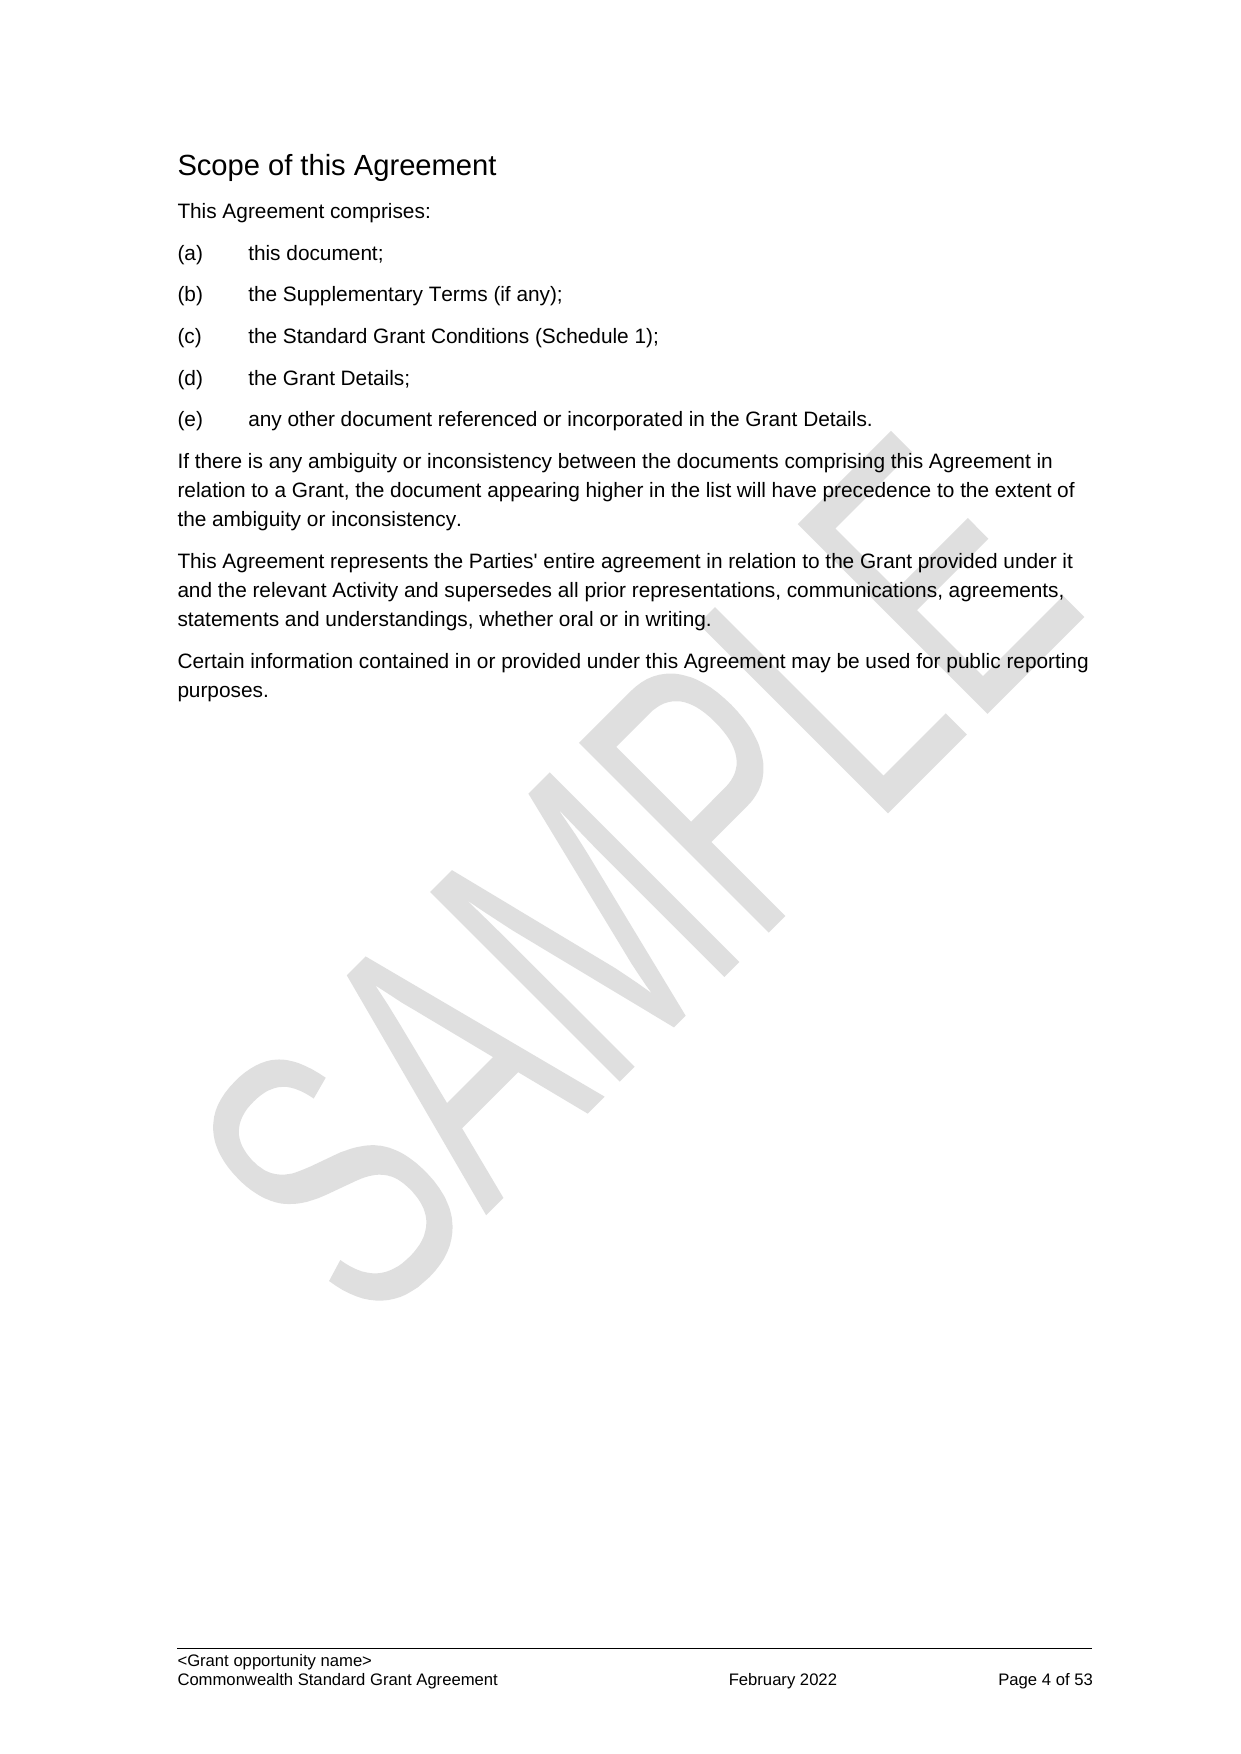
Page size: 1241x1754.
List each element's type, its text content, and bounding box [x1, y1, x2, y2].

list this document; [177, 235, 1092, 264]
text If there is any ambiguity or inconsistency between the documents comprising this Agreement in relation to a Grant, the document appearing higher in the list will have precedence to the extent of the ambiguity or inconsistency. [177, 444, 1092, 531]
subtitle Scope of this Agreement [177, 148, 1092, 181]
list the Grant Details; [177, 360, 1092, 389]
list the Standard Grant Conditions (Schedule 1); [177, 319, 1092, 348]
list any other document referenced or incorporated in the Grant Details. [177, 402, 1092, 431]
text Certain information contained in or provided under this Agreement may be used for public reporting purposes. [177, 644, 1092, 702]
text This Agreement represents the Parties' entire agreement in relation to the Grant provided under it and the relevant Activity and supersedes all prior representations, communications, agreements, statements and understandings, whether oral or in writing. [177, 544, 1092, 631]
list This Agreement comprises: [177, 194, 1092, 223]
list the Supplementary Terms (if any); [177, 277, 1092, 306]
